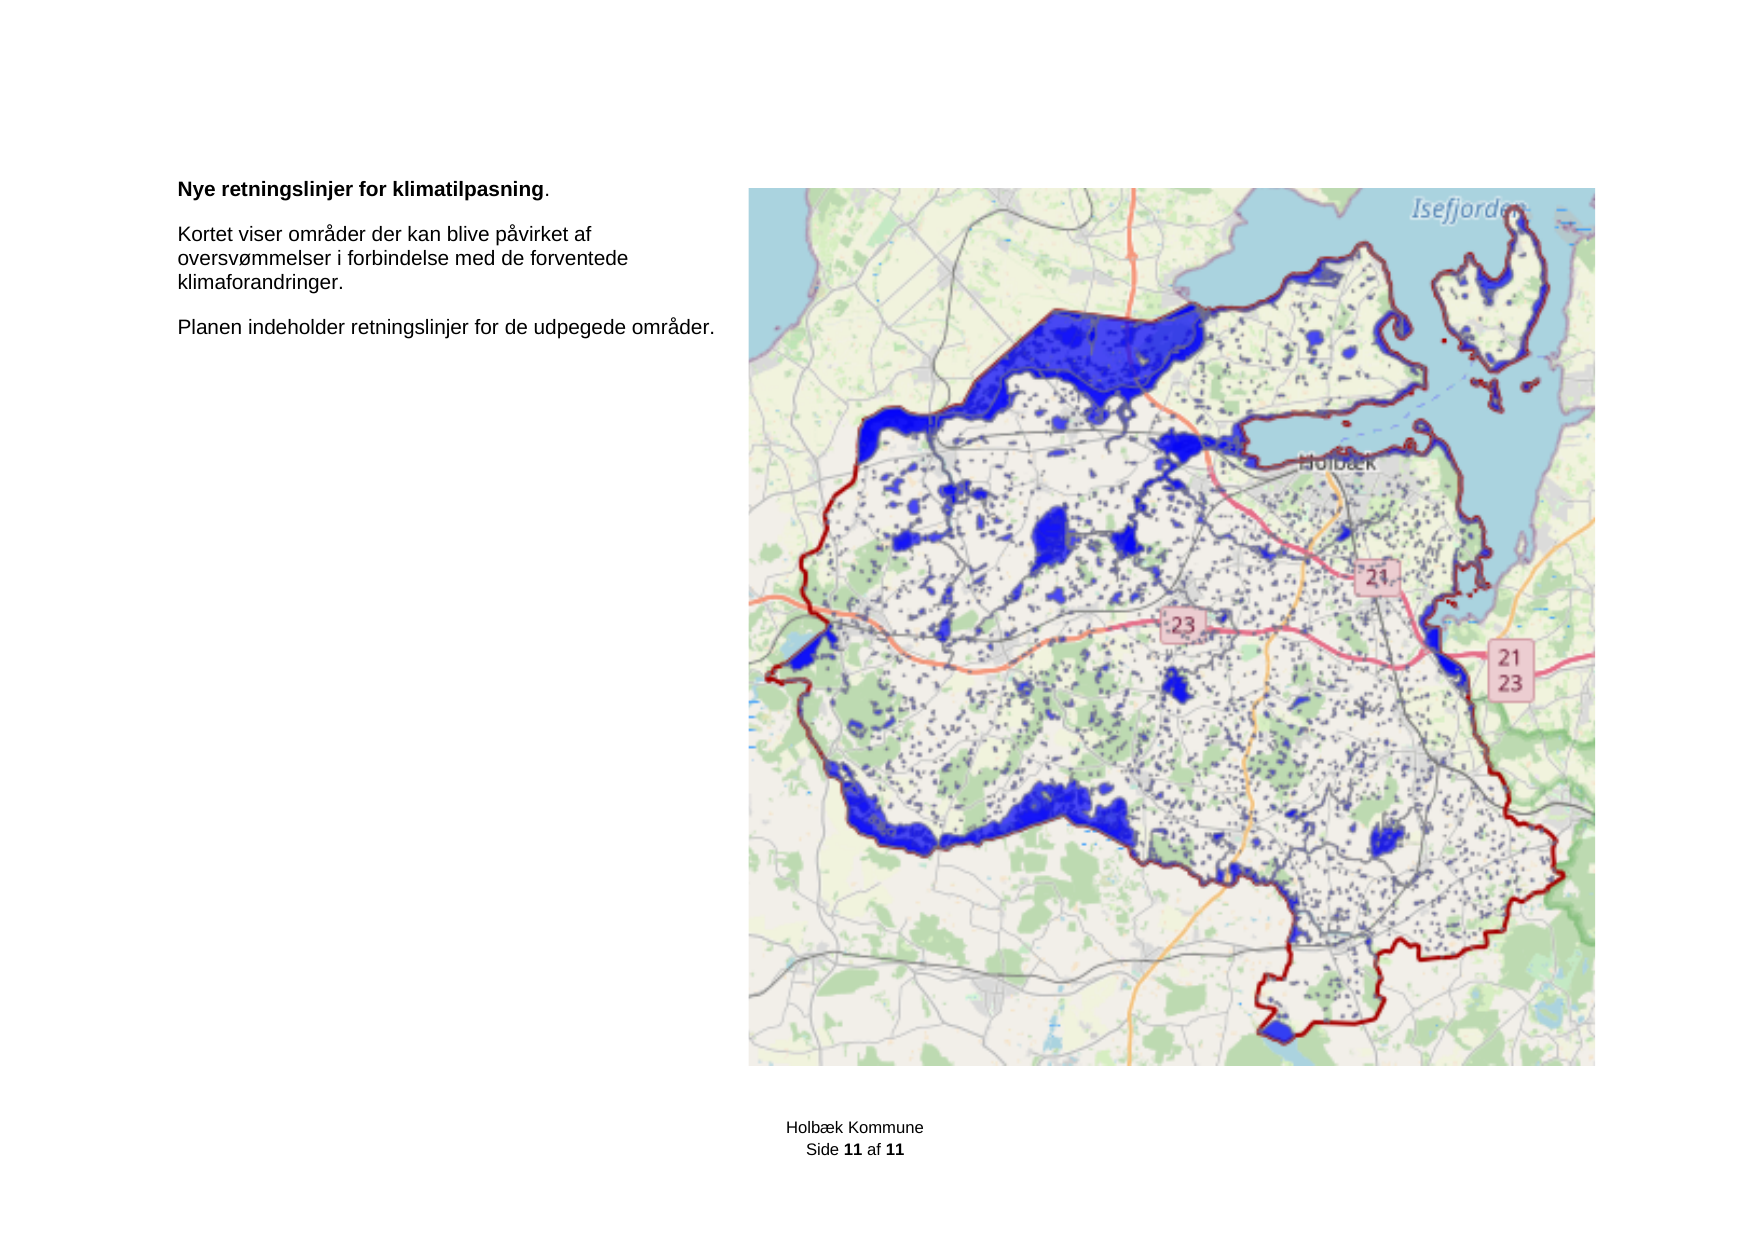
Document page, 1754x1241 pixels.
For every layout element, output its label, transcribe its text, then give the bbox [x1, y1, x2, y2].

picture [748, 188, 1596, 1066]
text Planen indeholder retningslinjer for de udpegede områder. [177, 315, 748, 339]
text Nye retningslinjer for klimatilpasning. [177, 177, 1532, 201]
text Kortet viser områder der kan blive påvirket af oversvømmelser i forbindelse med de forventede klimaforandringer. [177, 222, 748, 294]
